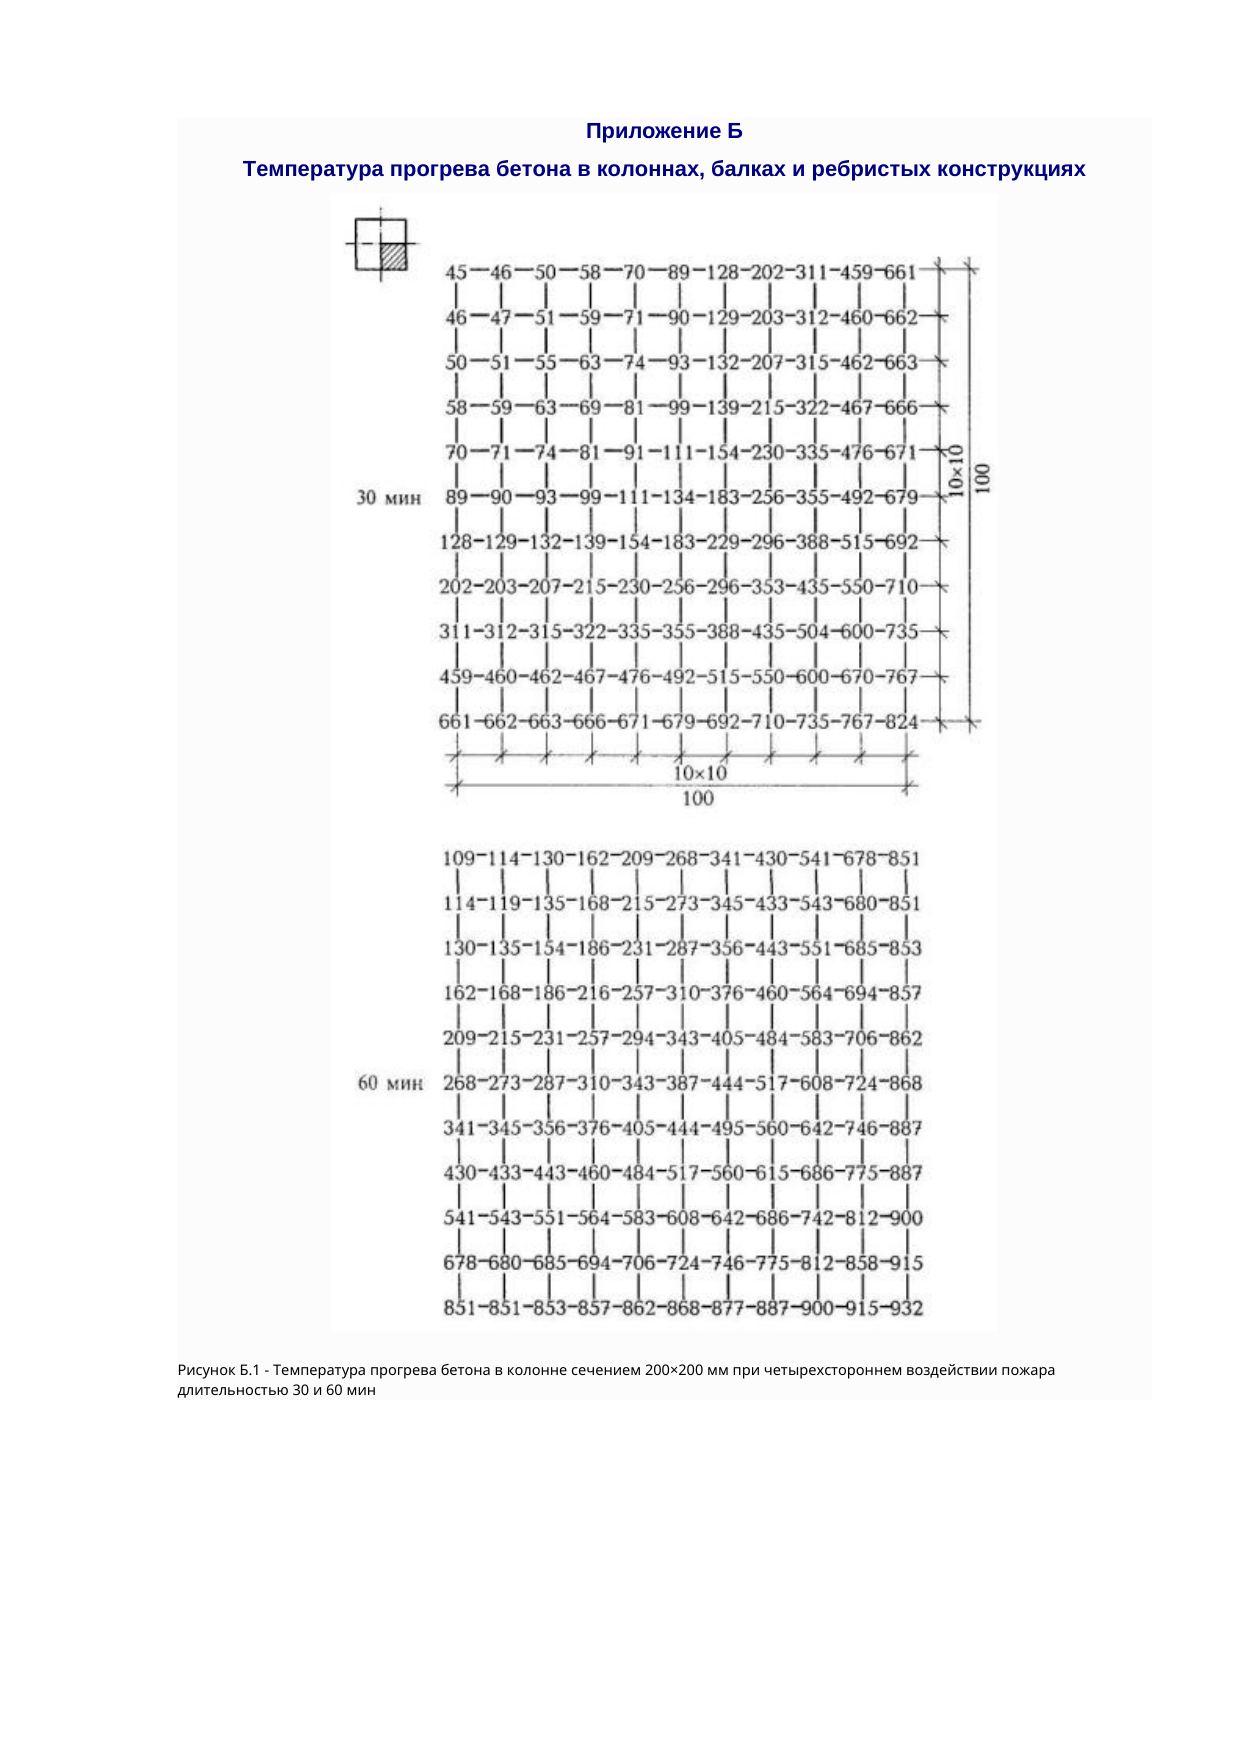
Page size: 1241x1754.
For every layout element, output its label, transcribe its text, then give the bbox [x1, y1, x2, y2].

text Рисунок Б.1 - Температура прогрева бетона в колонне сечением 200×200 мм при четырехстороннем воздействии пожара длительностью 30 и 60 мин [177, 1360, 1152, 1400]
text Температура прогрева бетона в колоннах, балках и ребристых конструкциях [177, 156, 1152, 181]
text Приложение Б [177, 118, 1152, 143]
picture [330, 193, 999, 1331]
